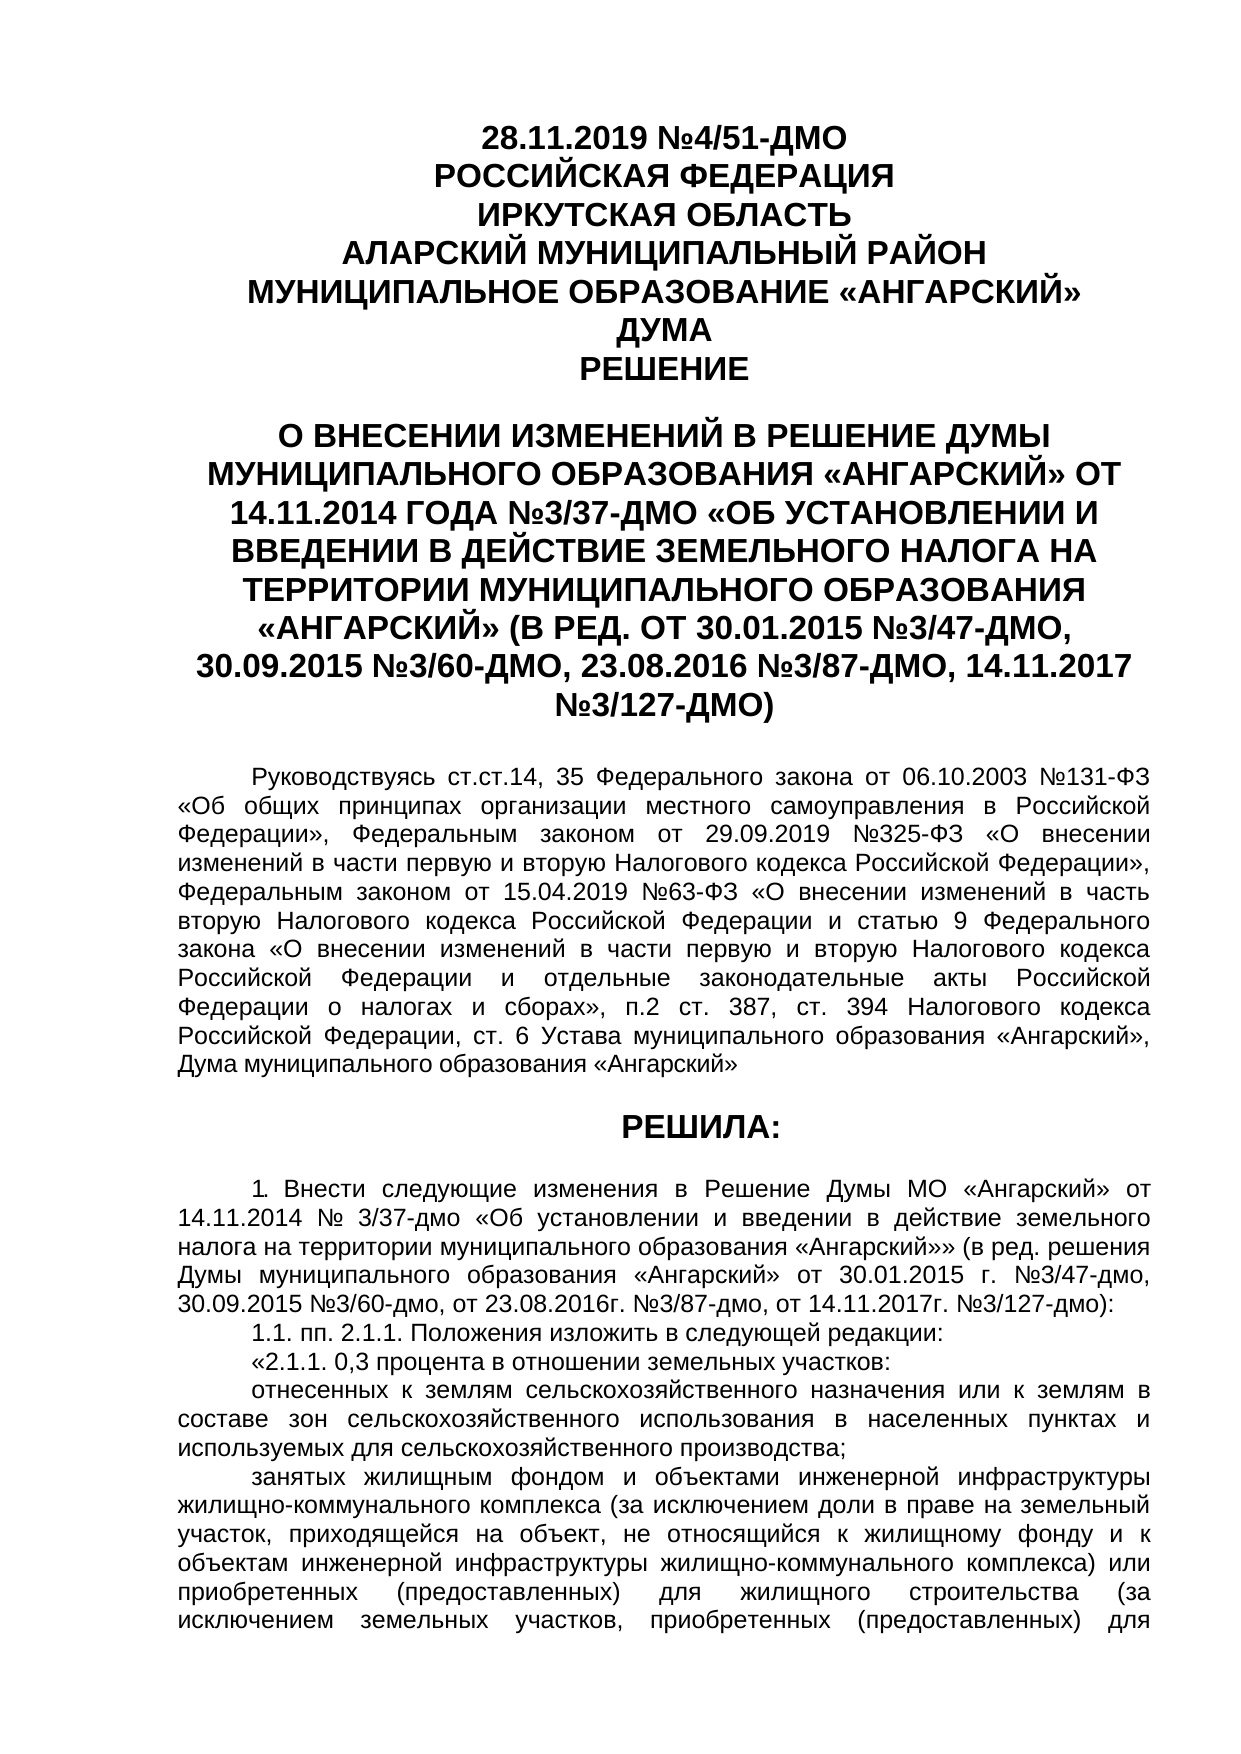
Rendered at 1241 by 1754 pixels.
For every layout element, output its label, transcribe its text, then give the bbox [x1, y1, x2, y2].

text РЕШЕНИЕ [177, 349, 1152, 387]
text ДУМА [177, 310, 1152, 349]
text 1.1. пп. 2.1.1. Положения изложить в следующей редакции: [177, 1318, 1152, 1347]
text 1. Внести следующие изменения в Решение Думы МО «Ангарский» от 14.11.2014 № 3/37-дмо «Об установлении и введении в действие земельного налога на территории муниципального образования «Ангарский»» (в ред. решения Думы муниципального образования «Ангарский» от 30.01.2015 г. №3/47-дмо, 30.09.2015 №3/60-дмо, от 23.08.2016г. №3/87-дмо, от 14.11.2017г. №3/127-дмо): [177, 1174, 1152, 1318]
text АЛАРСКИЙ МУНИЦИПАЛЬНЫЙ РАЙОН [177, 233, 1152, 272]
text О ВНЕСЕНИИ ИЗМЕНЕНИЙ В РЕШЕНИЕ ДУМЫ МУНИЦИПАЛЬНОГО ОБРАЗОВАНИЯ «АНГАРСКИЙ» ОТ 14.11.2014 ГОДА №3/37-ДМО «ОБ УСТАНОВЛЕНИИ И ВВЕДЕНИИ В ДЕЙСТВИЕ ЗЕМЕЛЬНОГО НАЛОГА НА ТЕРРИТОРИИ МУНИЦИПАЛЬНОГО ОБРАЗОВАНИЯ «АНГАРСКИЙ» (В РЕД. ОТ 30.01.2015 №3/47-ДМО, 30.09.2015 №3/60-ДМО, 23.08.2016 №3/87-ДМО, 14.11.2017 №3/127-ДМО) [177, 416, 1152, 723]
text ИРКУТСКАЯ ОБЛАСТЬ [177, 195, 1152, 233]
text отнесенных к землям сельскохозяйственного назначения или к землям в составе зон сельскохозяйственного использования в населенных пунктах и используемых для сельскохозяйственного производства; [177, 1375, 1152, 1462]
text МУНИЦИПАЛЬНОЕ ОБРАЗОВАНИЕ «АНГАРСКИЙ» [177, 272, 1152, 310]
text 28.11.2019 №4/51-ДМО [177, 118, 1152, 157]
subtitle Руководствуясь ст.ст.14, 35 Федерального закона от 06.10.2003 №131-ФЗ «Об общих принципах организации местного самоуправления в Российской Федерации», Федеральным законом от 29.09.2019 №325-ФЗ «О внесении изменений в части первую и вторую Налогового кодекса Российской Федерации», Федеральным законом от 15.04.2019 №63-ФЗ «О внесении изменений в часть вторую Налогового кодекса Российской Федерации и статью 9 Федерального закона «О внесении изменений в части первую и вторую Налогового кодекса Российской Федерации и отдельные законодательные акты Российской Федерации о налогах и сборах», п.2 ст. 387, ст. 394 Налогового кодекса Российской Федерации, ст. 6 Устава муниципального образования «Ангарский», Дума муниципального образования «Ангарский» [177, 762, 1152, 1078]
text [177, 1462, 1152, 1634]
text РОССИЙСКАЯ ФЕДЕРАЦИЯ [177, 157, 1152, 195]
text РЕШИЛА: [177, 1107, 1152, 1145]
text «2.1.1. 0,3 процента в отношении земельных участков: [177, 1347, 1152, 1375]
